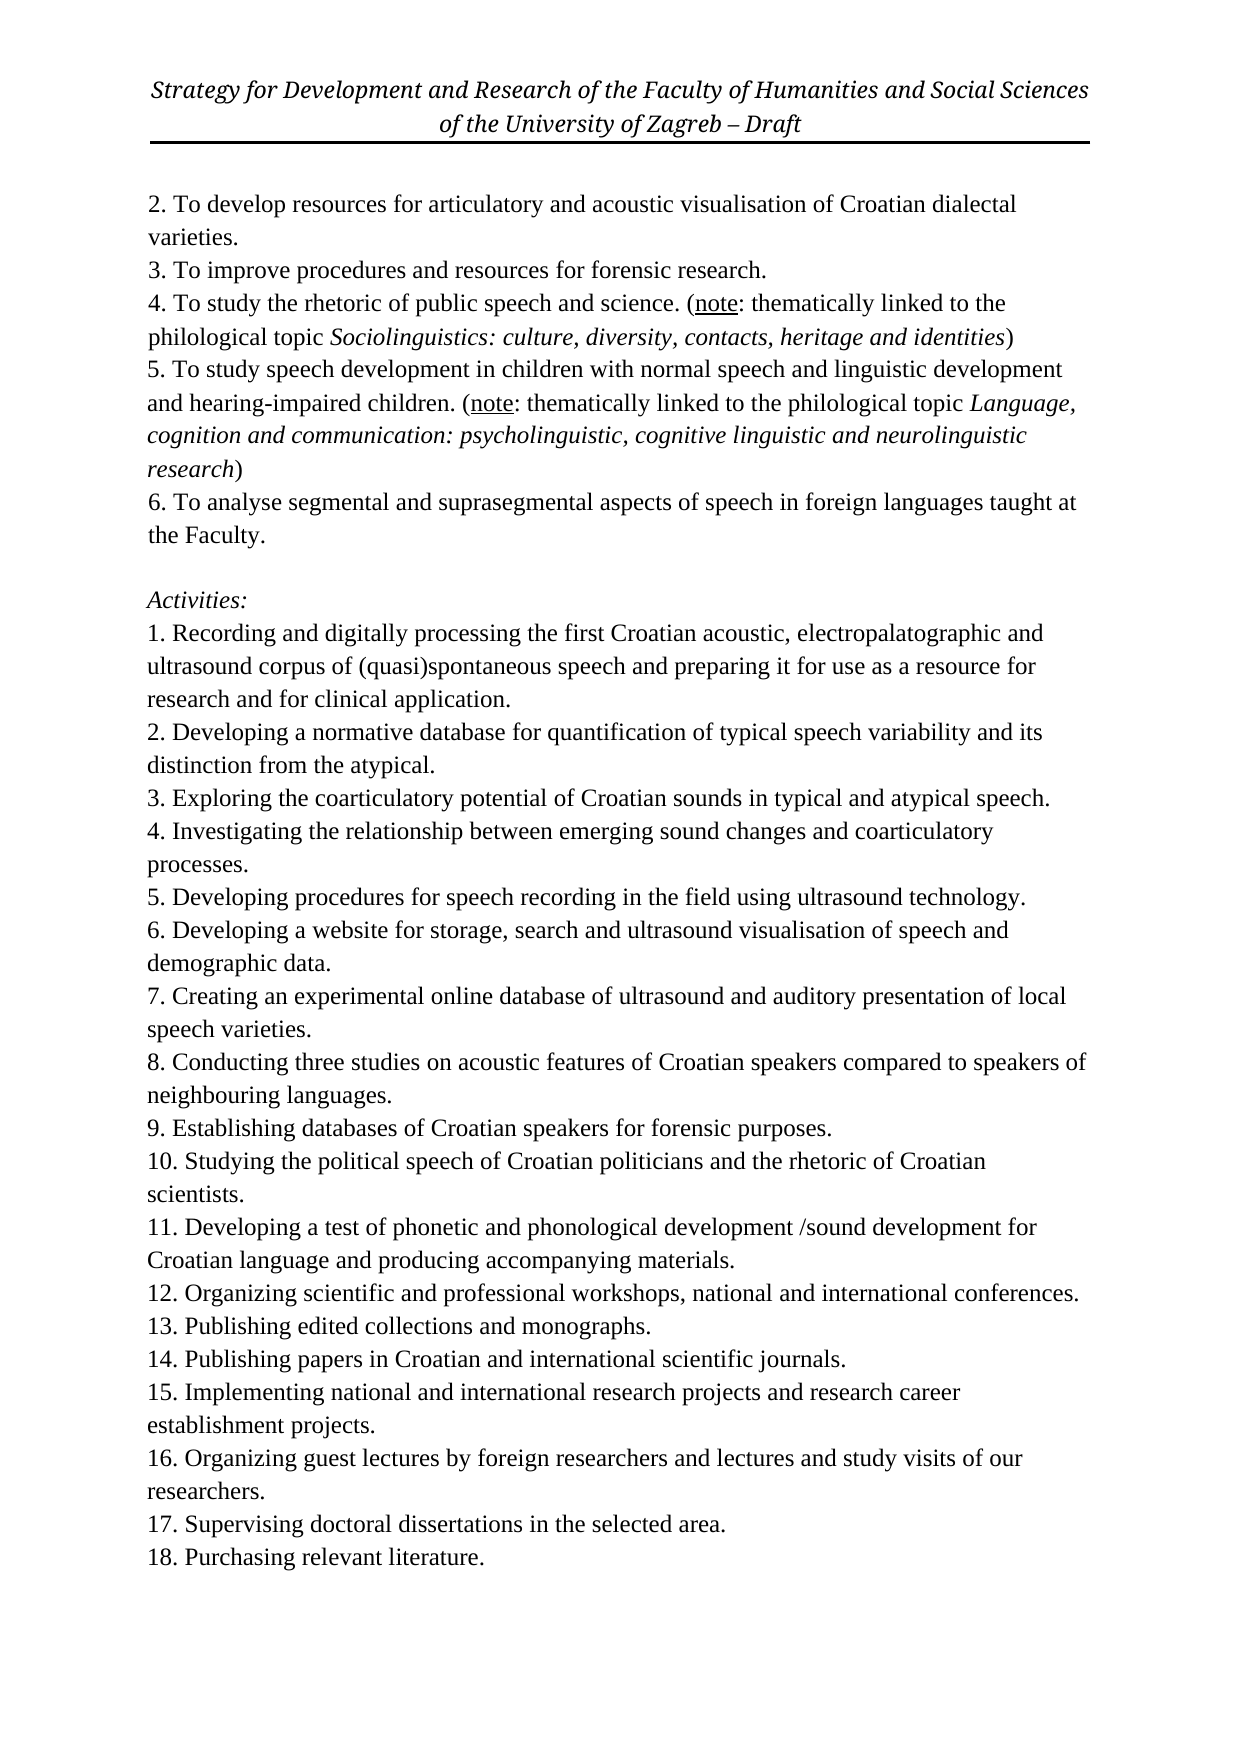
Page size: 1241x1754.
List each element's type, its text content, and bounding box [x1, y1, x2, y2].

text 15. Implementing national and international research projects and research career establishment projects. [147, 1377, 1090, 1439]
text 12. Organizing scientific and professional workshops, national and international conferences. [147, 1278, 1090, 1307]
text 9. Establishing databases of Croatian speakers for forensic purposes. [147, 1113, 1090, 1142]
text 2. To develop resources for articulatory and acoustic visualisation of Croatian dialectal varieties. [148, 189, 1090, 251]
text 6. Developing a website for storage, search and ultrasound visualisation of speech and demographic data. [147, 915, 1090, 977]
text 13. Publishing edited collections and monographs. [147, 1311, 1090, 1340]
text 4. To study the rhetoric of public speech and science. (note: thematically linked to the philological topic Sociolinguistics: culture, diversity, contacts, heritage and identities) [148, 288, 1090, 350]
text 5. To study speech development in children with normal speech and linguistic development and hearing-impaired children. (note: thematically linked to the philological topic Language, cognition and communication: psycholinguistic, cognitive linguistic and neurolinguistic research) [147, 354, 1090, 482]
text 3. Exploring the coarticulatory potential of Croatian sounds in typical and atypical speech. [147, 783, 1090, 812]
text 5. Developing procedures for speech recording in the field using ultrasound technology. [147, 882, 1090, 911]
text 17. Supervising doctoral dissertations in the selected area. [147, 1509, 1090, 1538]
text 2. Developing a normative database for quantification of typical speech variability and its distinction from the atypical. [147, 717, 1090, 779]
text 11. Developing a test of phonetic and phonological development /sound development for Croatian language and producing accompanying materials. [147, 1212, 1090, 1274]
text 7. Creating an experimental online database of ultrasound and auditory presentation of local speech varieties. [147, 981, 1090, 1043]
text 14. Publishing papers in Croatian and international scientific journals. [147, 1344, 1090, 1373]
text 10. Studying the political speech of Croatian politicians and the rhetoric of Croatian scientists. [147, 1146, 1090, 1208]
text 18. Purchasing relevant literature. [147, 1542, 1090, 1571]
text 8. Conducting three studies on acoustic features of Croatian speakers compared to speakers of neighbouring languages. [147, 1047, 1090, 1109]
text 16. Organizing guest lectures by foreign researchers and lectures and study visits of our researchers. [147, 1443, 1090, 1505]
text 6. To analyse segmental and suprasegmental aspects of speech in foreign languages taught at the Faculty. [148, 487, 1090, 548]
text Activities: [147, 585, 1090, 614]
text 1. Recording and digitally processing the first Croatian acoustic, electropalatographic and ultrasound corpus of (quasi)spontaneous speech and preparing it for use as a resource for research and for clinical application. [147, 618, 1090, 713]
text 4. Investigating the relationship between emerging sound changes and coarticulatory processes. [147, 816, 1090, 878]
text 3. To improve procedures and resources for forensic research. [148, 256, 1090, 284]
